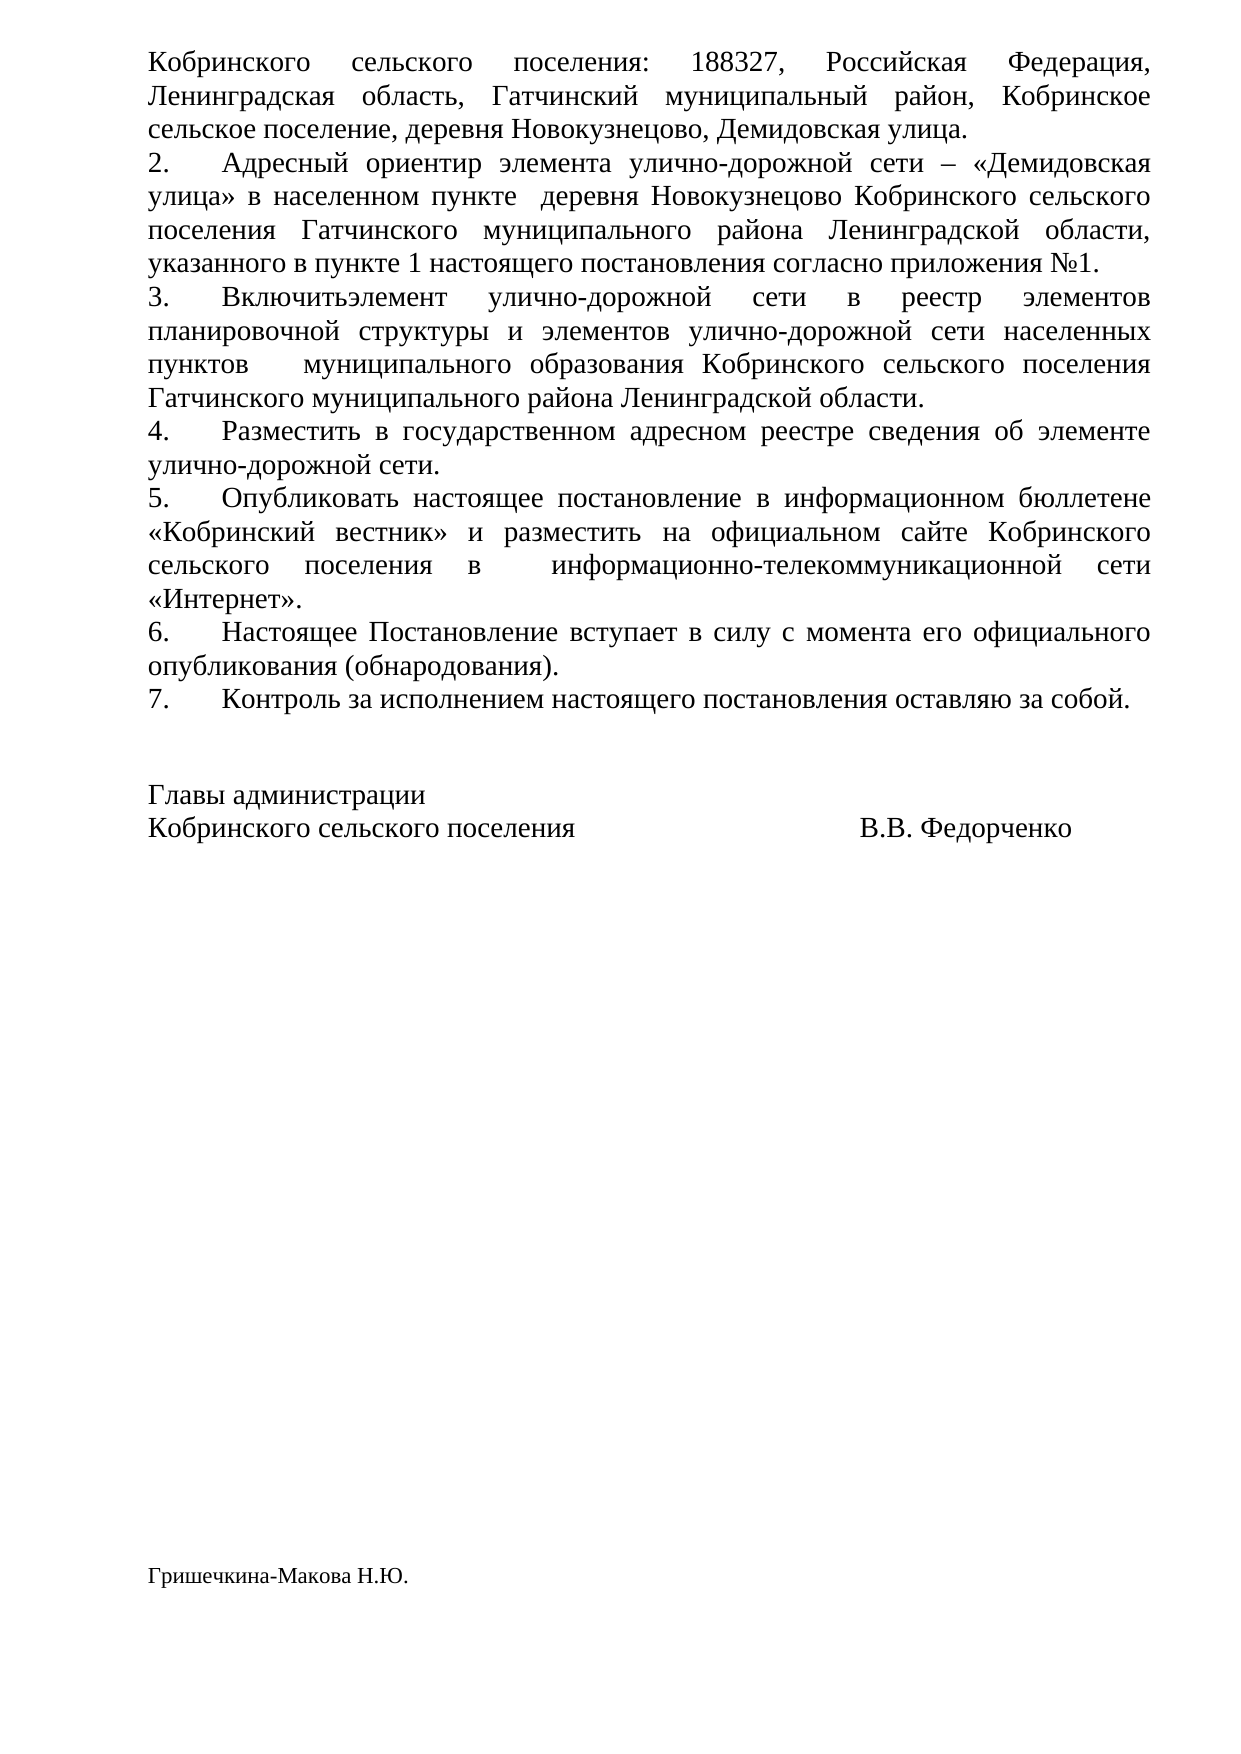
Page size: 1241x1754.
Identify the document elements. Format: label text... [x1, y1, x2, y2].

list Включитьэлемент улично-дорожной сети в реестр элементов планировочной структуры и элементов улично-дорожной сети населенных пунктов муниципального образования Кобринского сельского поселения Гатчинского муниципального района Ленинградской области. [148, 279, 1152, 413]
list Адресный ориентир элемента улично-дорожной сети – «Демидовская улица» в населенном пункте деревня Новокузнецово Кобринского сельского поселения Гатчинского муниципального района Ленинградской области, указанного в пункте 1 настоящего постановления согласно приложения №1. [148, 145, 1152, 279]
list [148, 44, 1152, 145]
text Главы администрации [148, 777, 1152, 810]
list Разместить в государственном адресном реестре сведения об элементе улично-дорожной сети. [148, 413, 1152, 480]
text Кобринского сельского поселения В.В. Федорченко [148, 810, 1152, 844]
list Опубликовать настоящее постановление в информационном бюллетене «Кобринский вестник» и разместить на официальном сайте Кобринского сельского поселения в информационно-телекоммуникационной сети «Интернет». [148, 480, 1152, 614]
text Гришечкина-Макова Н.Ю. [148, 1563, 1152, 1589]
list Настоящее Постановление вступает в силу с момента его официального опубликования (обнародования). [148, 614, 1152, 682]
list Контроль за исполнением настоящего постановления оставляю за собой. [148, 682, 1152, 715]
